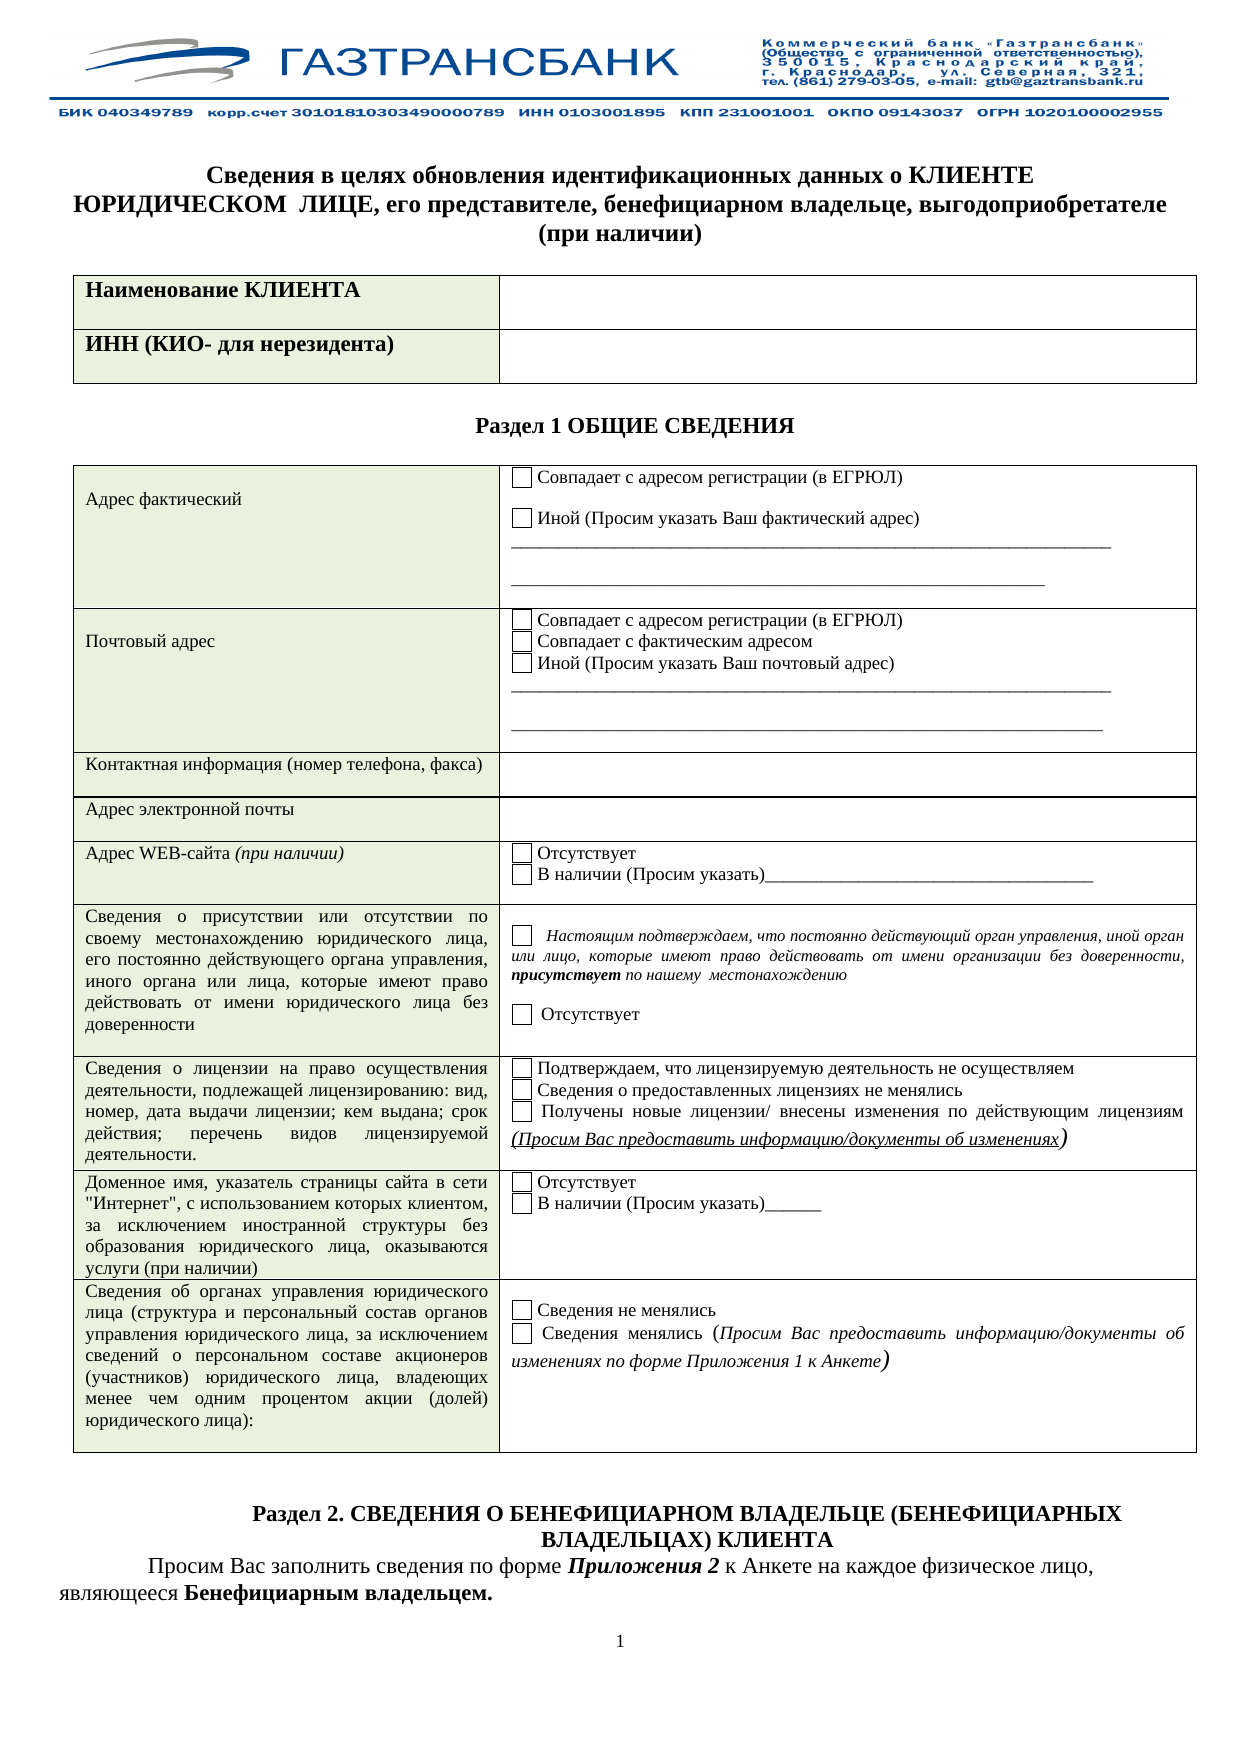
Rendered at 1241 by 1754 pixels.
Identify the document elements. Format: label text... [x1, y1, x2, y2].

table_cell Сведения о присутствии или отсутствии по своему местонахождению юридического лица, его постоянно действующего органа управления, иного органа или лица, которые имеют право действовать от имени юридического лица без доверенности [74, 905, 499, 1056]
table_cell Совпадает с адресом регистрации (в ЕГРЮЛ) Совпадает с фактическим адресом Иной (Просим указать Ваш почтовый адрес) ________________________________________________________________ _______________________________________________________________________ [500, 609, 1196, 752]
table_cell [500, 753, 1196, 796]
table_cell Подтверждаем, что лицензируемую деятельность не осуществляем Сведения о предоставленных лицензиях не менялись Получены новые лицензии/ внесены изменения по действующим лицензиям (Просим Вас предоставить информацию/документы об изменениях) [500, 1057, 1196, 1169]
picture [45, 21, 1174, 124]
table_cell Настоящим подтверждаем, что постоянно действующий орган управления, иной орган или лицо, которые имеют право действовать от имени организации без доверенности, присутствует по нашему местонахождению Отсутствует [500, 905, 1196, 1056]
text ЮРИДИЧЕСКОМ ЛИЦЕ, его представителе, бенефициарном владельце, выгодоприобретателе (при наличии) [59, 189, 1181, 246]
table_cell [500, 798, 1196, 841]
table_cell Адрес фактический [74, 466, 499, 607]
table_cell [500, 330, 1196, 383]
table_cell ИНН (КИО- для нерезидента) [74, 330, 499, 383]
table_cell Адрес WEB-сайта (при наличии) [74, 842, 499, 904]
table_cell Сведения о лицензии на право осуществления деятельности, подлежащей лицензированию: вид, номер, дата выдачи лицензии; кем выдана; срок действия; перечень видов лицензируемой деятельности. [74, 1057, 499, 1169]
text Просим Вас заполнить сведения по форме Приложения 2 к Анкете на каждое физическое лицо, являющееся Бенефициарным владельцем. [59, 1552, 1181, 1605]
table_header [500, 276, 1196, 329]
table_cell Контактная информация (номер телефона, факса) [74, 753, 499, 796]
table_cell Доменное имя, указатель страницы сайта в сети "Интернет", с использованием которых клиентом, за исключением иностранной структуры без образования юридического лица, оказываются услуги (при наличии) [74, 1171, 499, 1278]
text Сведения в целях обновления идентификационных данных о КЛИЕНТЕ [59, 160, 1181, 189]
table_cell Раздел 1 ОБЩИЕ СВЕДЕНИЯ [74, 384, 1196, 465]
table_cell Отсутствует В наличии (Просим указать)______ [500, 1171, 1196, 1278]
table_cell Отсутствует В наличии (Просим указать)___________________________________ [500, 842, 1196, 904]
table_cell Адрес электронной почты [74, 798, 499, 841]
table_cell Совпадает с адресом регистрации (в ЕГРЮЛ) Иной (Просим указать Ваш фактический адрес) ________________________________________________________________ ________________________________________________________________ [500, 466, 1196, 607]
table_cell Сведения не менялись Сведения менялись (Просим Вас предоставить информацию/документы об изменениях по форме Приложения 1 к Анкете) [500, 1280, 1196, 1452]
table_cell Почтовый адрес [74, 609, 499, 752]
table_cell Сведения об органах управления юридического лица (структура и персональный состав органов управления юридического лица, за исключением сведений о персональном составе акционеров (участников) юридического лица, владеющих менее чем одним процентом акции (долей) юридического лица): [74, 1280, 499, 1452]
table_header Наименование КЛИЕНТА [74, 276, 499, 329]
text Раздел 2. СВЕДЕНИЯ О БЕНЕФИЦИАРНОМ ВЛАДЕЛЬЦЕ (БЕНЕФИЦИАРНЫХ ВЛАДЕЛЬЦАХ) КЛИЕНТА [193, 1500, 1181, 1552]
